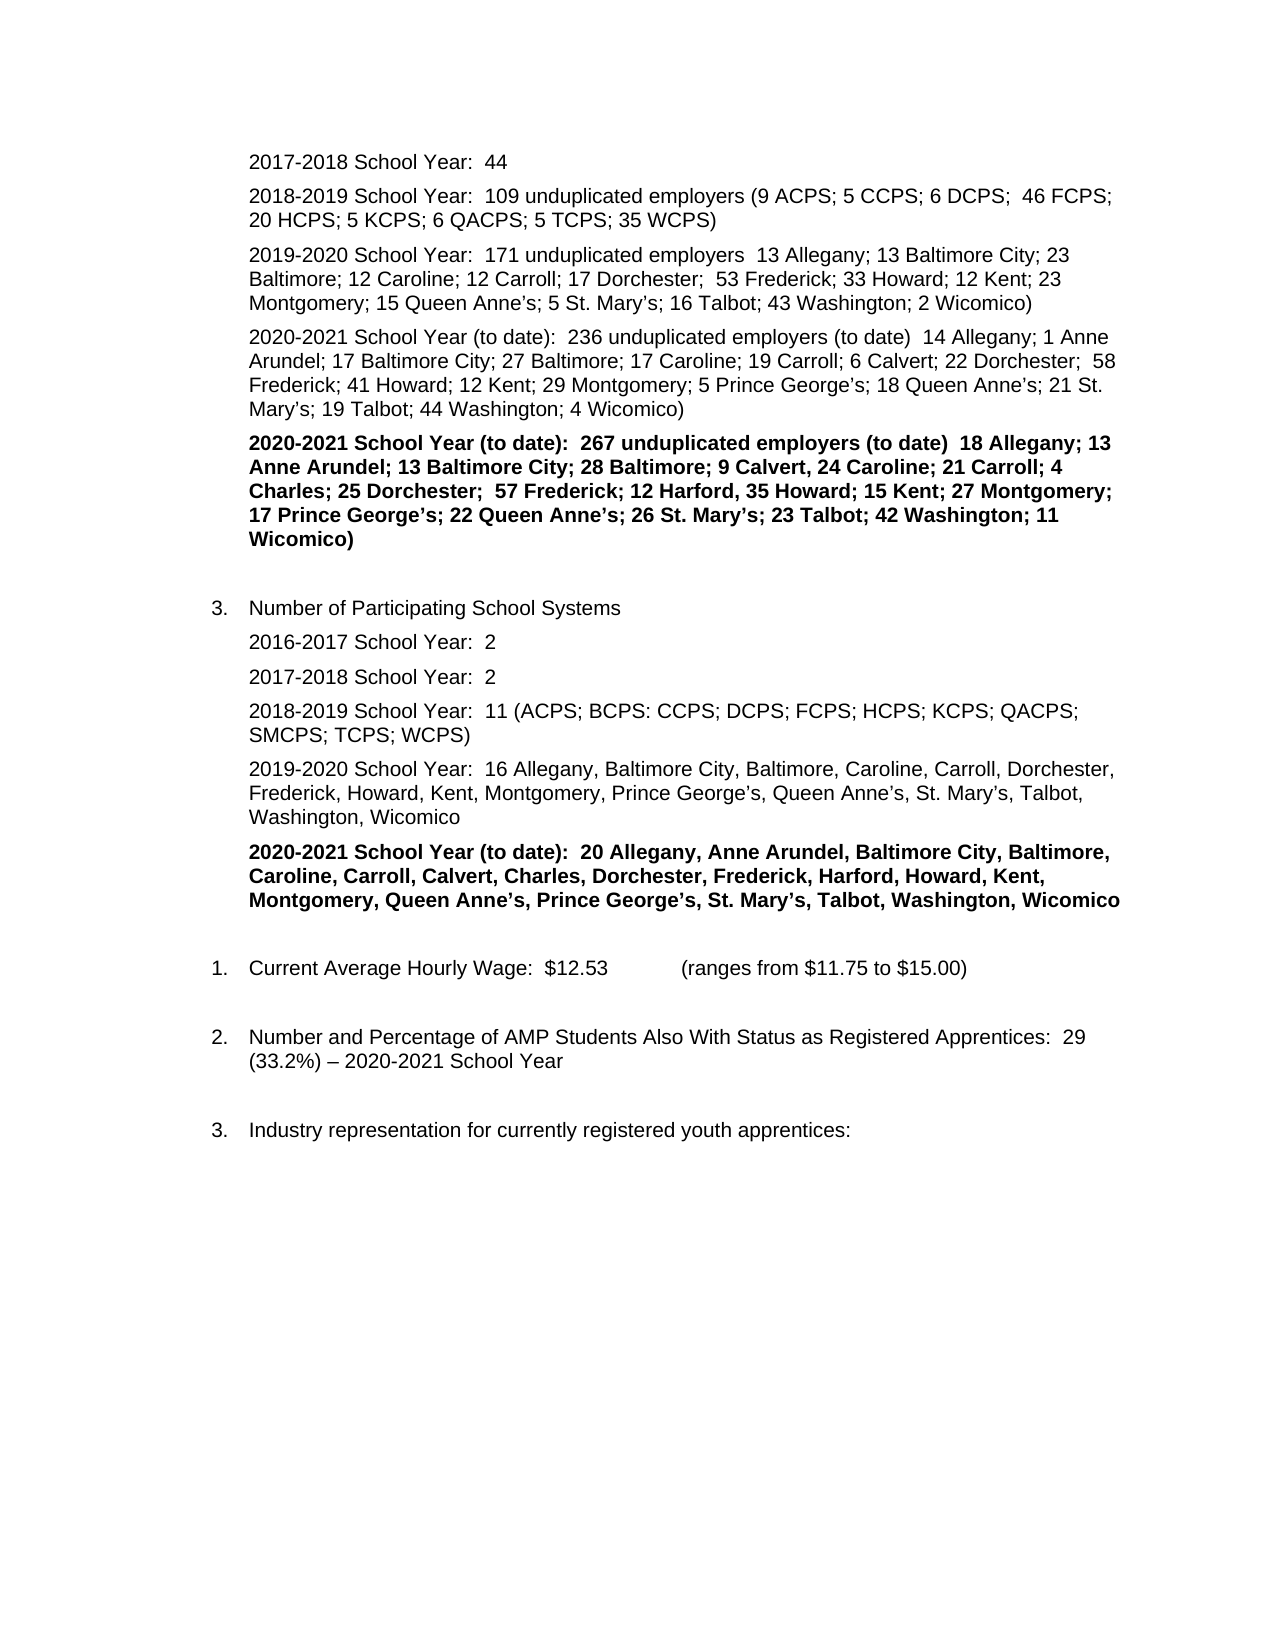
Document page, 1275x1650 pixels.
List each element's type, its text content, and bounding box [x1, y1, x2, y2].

text 2019-2020 School Year: 16 Allegany, Baltimore City, Baltimore, Caroline, Carroll, Dorchester, Frederick, Howard, Kent, Montgomery, Prince George’s, Queen Anne’s, St. Mary’s, Talbot, Washington, Wicomico [248, 757, 1125, 829]
list Industry representation for currently registered youth apprentices: [211, 1118, 1125, 1142]
list Number of Participating School Systems [211, 596, 1125, 620]
text 2020-2021 School Year (to date): 236 unduplicated employers (to date) 14 Allegany; 1 Anne Arundel; 17 Baltimore City; 27 Baltimore; 17 Caroline; 19 Carroll; 6 Calvert; 22 Dorchester; 58 Frederick; 41 Howard; 12 Kent; 29 Montgomery; 5 Prince George’s; 18 Queen Anne’s; 21 St. Mary’s; 19 Talbot; 44 Washington; 4 Wicomico) [248, 325, 1125, 421]
text 2020-2021 School Year (to date): 267 unduplicated employers (to date) 18 Allegany; 13 Anne Arundel; 13 Baltimore City; 28 Baltimore; 9 Calvert, 24 Caroline; 21 Carroll; 4 Charles; 25 Dorchester; 57 Frederick; 12 Harford, 35 Howard; 15 Kent; 27 Montgomery; 17 Prince George’s; 22 Queen Anne’s; 26 St. Mary’s; 23 Talbot; 42 Washington; 11 Wicomico) [248, 431, 1125, 551]
text 2018-2019 School Year: 109 unduplicated employers (9 ACPS; 5 CCPS; 6 DCPS; 46 FCPS; 20 HCPS; 5 KCPS; 6 QACPS; 5 TCPS; 35 WCPS) [248, 184, 1125, 232]
list Current Average Hourly Wage: $12.53 (ranges from $11.75 to $15.00) [211, 956, 1125, 980]
text 2019-2020 School Year: 171 unduplicated employers 13 Allegany; 13 Baltimore City; 23 Baltimore; 12 Caroline; 12 Carroll; 17 Dorchester; 53 Frederick; 33 Howard; 12 Kent; 23 Montgomery; 15 Queen Anne’s; 5 St. Mary’s; 16 Talbot; 43 Washington; 2 Wicomico) [248, 243, 1125, 314]
text 2017-2018 School Year: 2 [248, 664, 1125, 688]
text 2017-2018 School Year: 44 [248, 150, 1125, 174]
text 2016-2017 School Year: 2 [248, 630, 1125, 654]
text 2018-2019 School Year: 11 (ACPS; BCPS: CCPS; DCPS; FCPS; HCPS; KCPS; QACPS; SMCPS; TCPS; WCPS) [248, 699, 1125, 747]
list Number and Percentage of AMP Students Also With Status as Registered Apprentices: 29 (33.2%) – 2020-2021 School Year [211, 1025, 1125, 1073]
text 2020-2021 School Year (to date): 20 Allegany, Anne Arundel, Baltimore City, Baltimore, Caroline, Carroll, Calvert, Charles, Dorchester, Frederick, Harford, Howard, Kent, Montgomery, Queen Anne’s, Prince George’s, St. Mary’s, Talbot, Washington, Wicomico [248, 839, 1125, 911]
